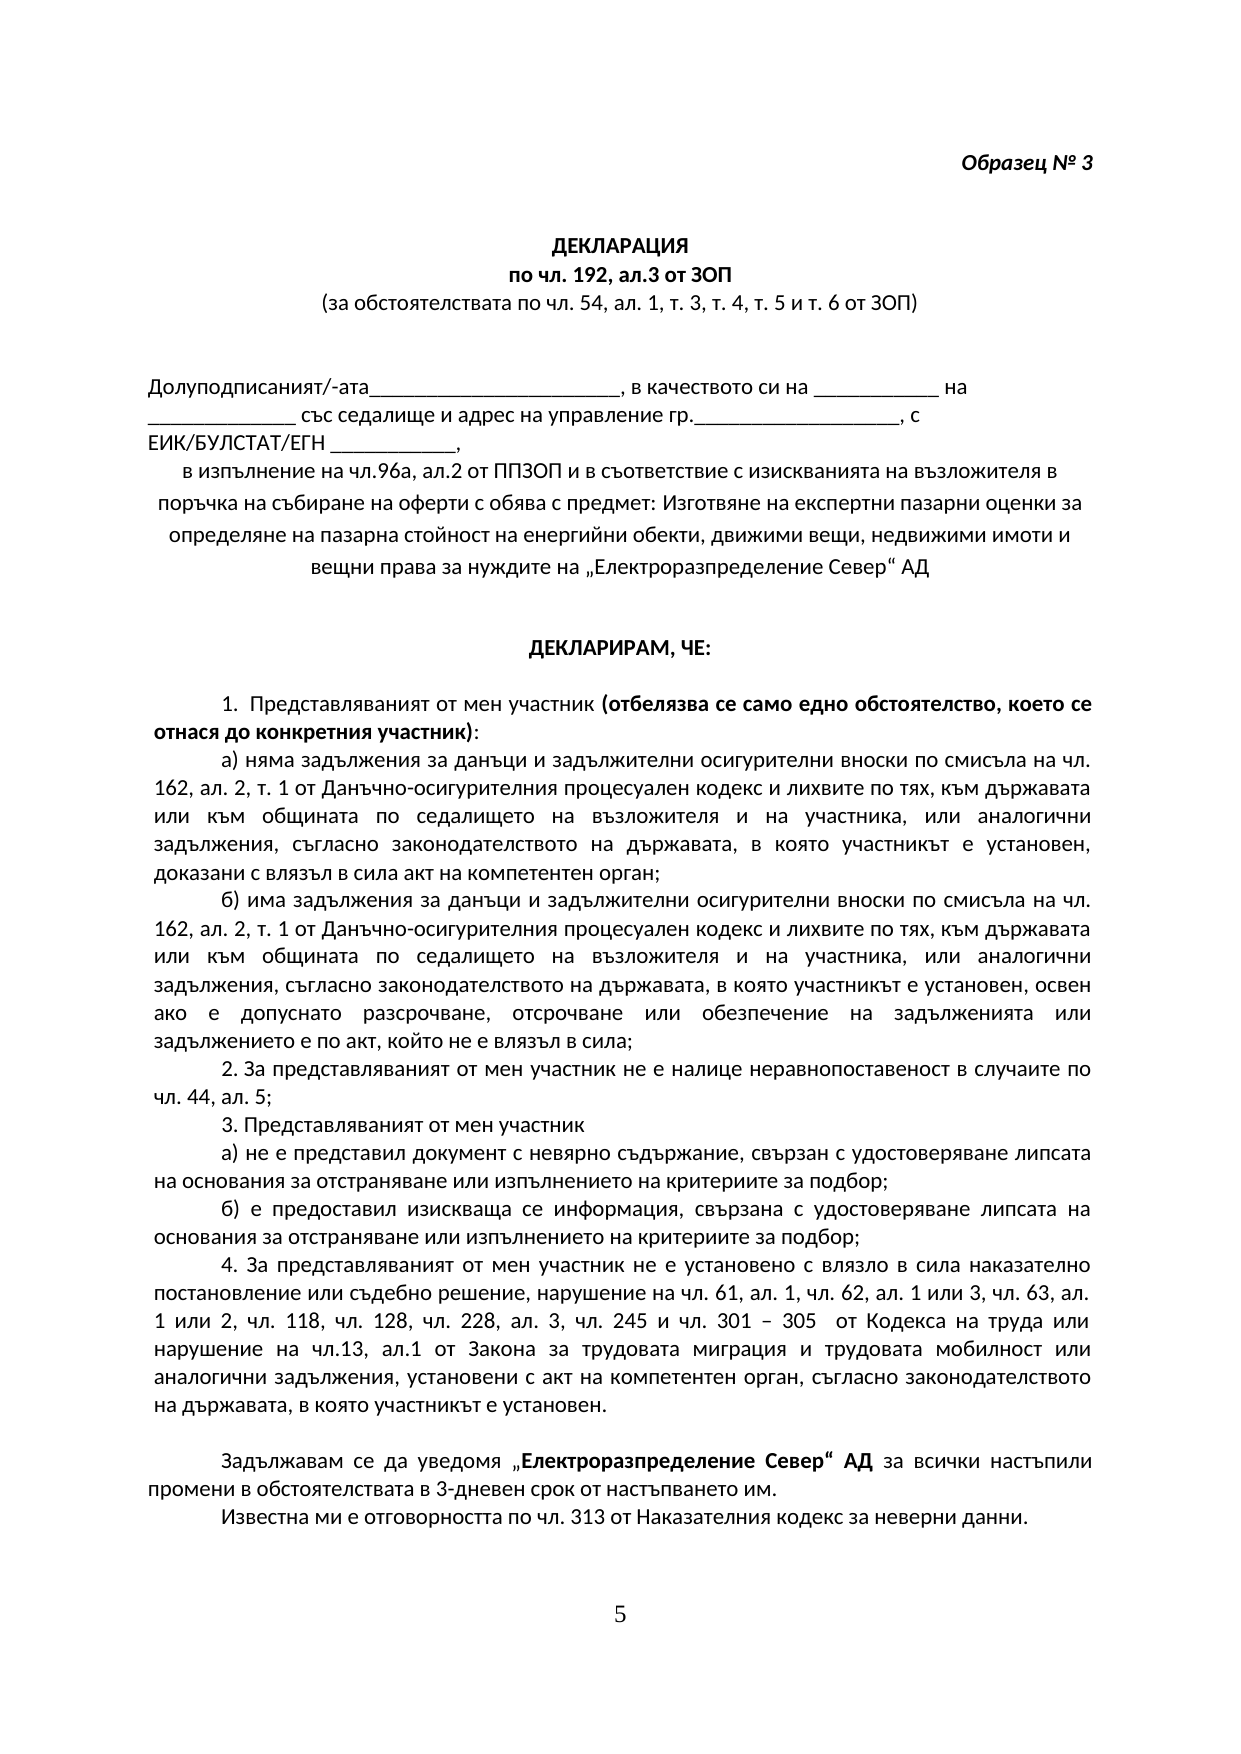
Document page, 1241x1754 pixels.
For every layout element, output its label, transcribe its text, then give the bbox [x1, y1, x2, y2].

list Представляваният от мен участник [153, 1110, 1093, 1138]
text ДЕКЛАРИРАМ, ЧЕ: [148, 633, 1093, 661]
text а) няма задължения за данъци и задължителни осигурителни вноски по смисъла на чл. 162, ал. 2, т. 1 от Данъчно-осигурителния процесуален кодекс и лихвите по тях, към държавата или към общината по седалището на възложителя и на участника, или аналогични задължения, съгласно законодателството на държавата, в която участникът е установен, доказани с влязъл в сила акт на компетентен орган; [153, 746, 1093, 886]
text 4. За представляваният от мен участник не е установено с влязло в сила наказателно постановление или съдебно решение, нарушение на чл. 61, ал. 1, чл. 62, ал. 1 или 3, чл. 63, ал. 1 или 2, чл. 118, чл. 128, чл. 228, ал. 3, чл. 245 и чл. 301 – 305 от Кодекса на труда или нарушение на чл.13, ал.1 от Закона за трудовата миграция и трудовата мобилност или аналогични задължения, установени с акт на компетентен орган, съгласно законодателството на държавата, в която участникът е установен. [153, 1250, 1093, 1418]
text Образец № 3 [148, 148, 1093, 176]
list За представляваният от мен участник не е налице неравнопоставеност в случаите по чл. 44, ал. 5; [153, 1054, 1093, 1110]
text Известна ми е отговорността по чл. 313 от Наказателния кодекс за неверни данни. [153, 1502, 1093, 1530]
text Долуподписаният/-ата______________________, в качеството си на ___________ на _____________ със седалище и адрес на управление гр.__________________, с ЕИК/БУЛСТАТ/ЕГН ___________, [148, 372, 1093, 456]
text б) е предоставил изискваща се информация, свързана с удостоверяване липсата на основания за отстраняване или изпълнението на критериите за подбор; [153, 1194, 1093, 1250]
text ДЕКЛАРАЦИЯ [148, 232, 1093, 260]
text б) има задължения за данъци и задължителни осигурителни вноски по смисъла на чл. 162, ал. 2, т. 1 от Данъчно-осигурителния процесуален кодекс и лихвите по тях, към държавата или към общината по седалището на възложителя и на участника, или аналогични задължения, съгласно законодателството на държавата, в която участникът е установен, освен ако е допуснато разсрочване, отсрочване или обезпечение на задълженията или задължението е по акт, който не е влязъл в сила; [153, 886, 1093, 1054]
text по чл. 192, ал.3 от ЗОП [148, 260, 1093, 288]
list Представляваният от мен участник (отбелязва се само едно обстоятелство, което се отнася до конкретния участник): [153, 689, 1093, 746]
text (за обстоятелствата по чл. 54, ал. 1, т. 3, т. 4, т. 5 и т. 6 от ЗОП) [148, 288, 1093, 316]
text в изпълнение на чл.96а, ал.2 от ППЗОП и в съответствие с изискванията на възложителя в поръчка на събиране на оферти с обява с предмет: Изготвяне на експертни пазарни оценки за определяне на пазарна стойност на енергийни обекти, движими вещи, недвижими имоти и вещни права за нуждите на „Електроразпределение Север“ АД [148, 456, 1093, 580]
text Задължавам се да уведомя „Електроразпределение Север“ АД за всички настъпили промени в обстоятелствата в 3-дневен срок от настъпването им. [148, 1446, 1093, 1502]
text а) не е представил документ с невярно съдържание, свързан с удостоверяване липсата на основания за отстраняване или изпълнението на критериите за подбор; [153, 1138, 1093, 1194]
